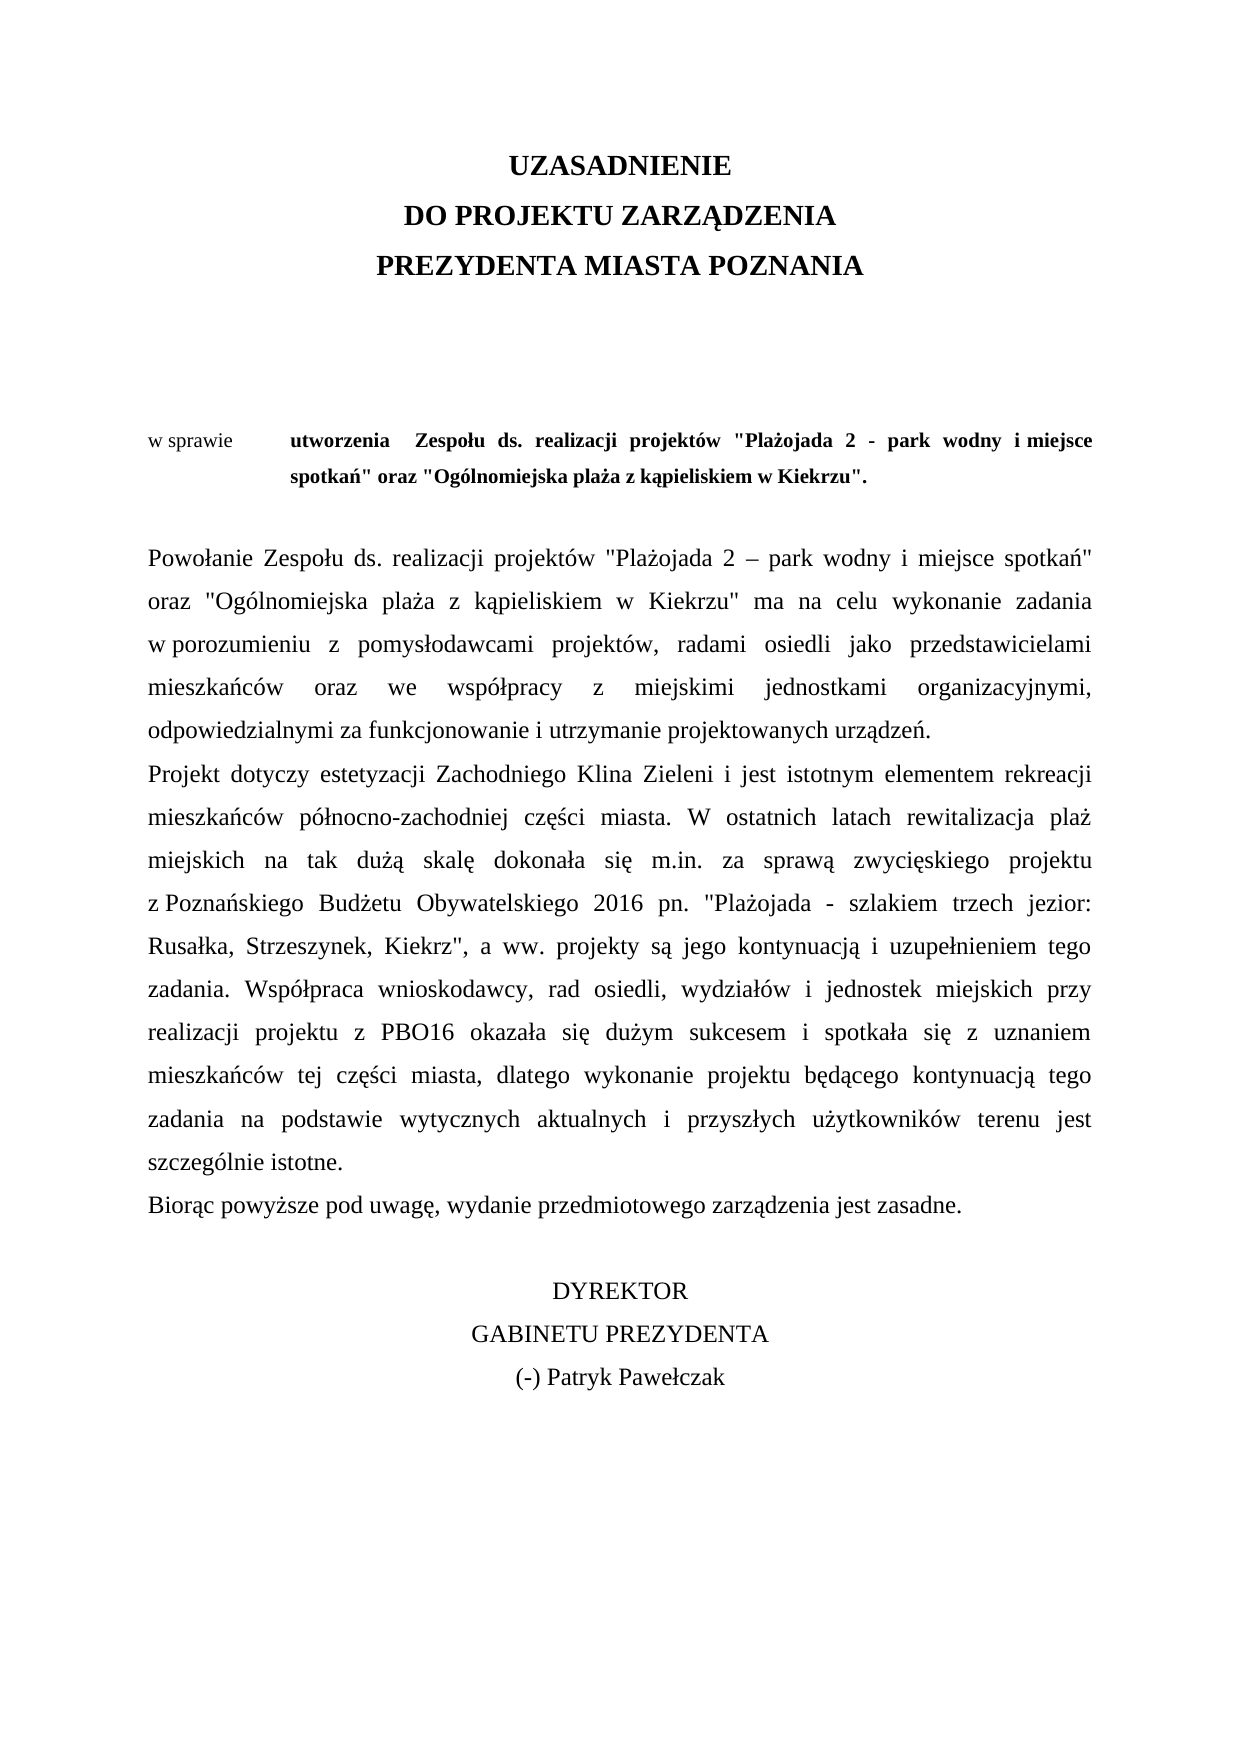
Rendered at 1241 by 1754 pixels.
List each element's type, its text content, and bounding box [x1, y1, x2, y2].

subtitle UZASADNIENIE [148, 148, 1093, 181]
subtitle PREZYDENTA MIASTA POZNANIA [148, 248, 1093, 282]
subtitle DO PROJEKTU ZARZĄDZENIA [148, 198, 1093, 231]
text GABINETU PREZYDENTA [148, 1319, 1093, 1348]
text Projekt dotyczy estetyzacji Zachodniego Klina Zieleni i jest istotnym elementem rekreacji mieszkańców północno-zachodniej części miasta. W ostatnich latach rewitalizacja plaż miejskich na tak dużą skalę dokonała się m.in. za sprawą zwycięskiego projektu z Poznańskiego Budżetu Obywatelskiego 2016 pn. "Plażojada - szlakiem trzech jezior: Rusałka, Strzeszynek, Kiekrz", a ww. projekty są jego kontynuacją i uzupełnieniem tego zadania. Współpraca wnioskodawcy, rad osiedli, wydziałów i jednostek miejskich przy realizacji projektu z PBO16 okazała się dużym sukcesem i spotkała się z uznaniem mieszkańców tej części miasta, dlatego wykonanie projektu będącego kontynuacją tego zadania na podstawie wytycznych aktualnych i przyszłych użytkowników terenu jest szczególnie istotne. [148, 759, 1093, 1176]
table_header utworzenia Zespołu ds. realizacji projektów "Plażojada 2 - park wodny i miejsce spotkań" oraz "Ogólnomiejska plaża z kąpieliskiem w Kiekrzu". [279, 428, 1104, 500]
text Powołanie Zespołu ds. realizacji projektów "Plażojada 2 – park wodny i miejsce spotkań" oraz "Ogólnomiejska plaża z kąpieliskiem w Kiekrzu" ma na celu wykonanie zadania w porozumieniu z pomysłodawcami projektów, radami osiedli jako przedstawicielami mieszkańców oraz we współpracy z miejskimi jednostkami organizacyjnymi, odpowiedzialnymi za funkcjonowanie i utrzymanie projektowanych urządzeń. [148, 543, 1093, 744]
table_header w sprawie [136, 428, 279, 500]
text (-) Patryk Pawełczak [148, 1362, 1093, 1391]
text Biorąc powyższe pod uwagę, wydanie przedmiotowego zarządzenia jest zasadne. [148, 1190, 1093, 1219]
text DYREKTOR [148, 1276, 1093, 1305]
